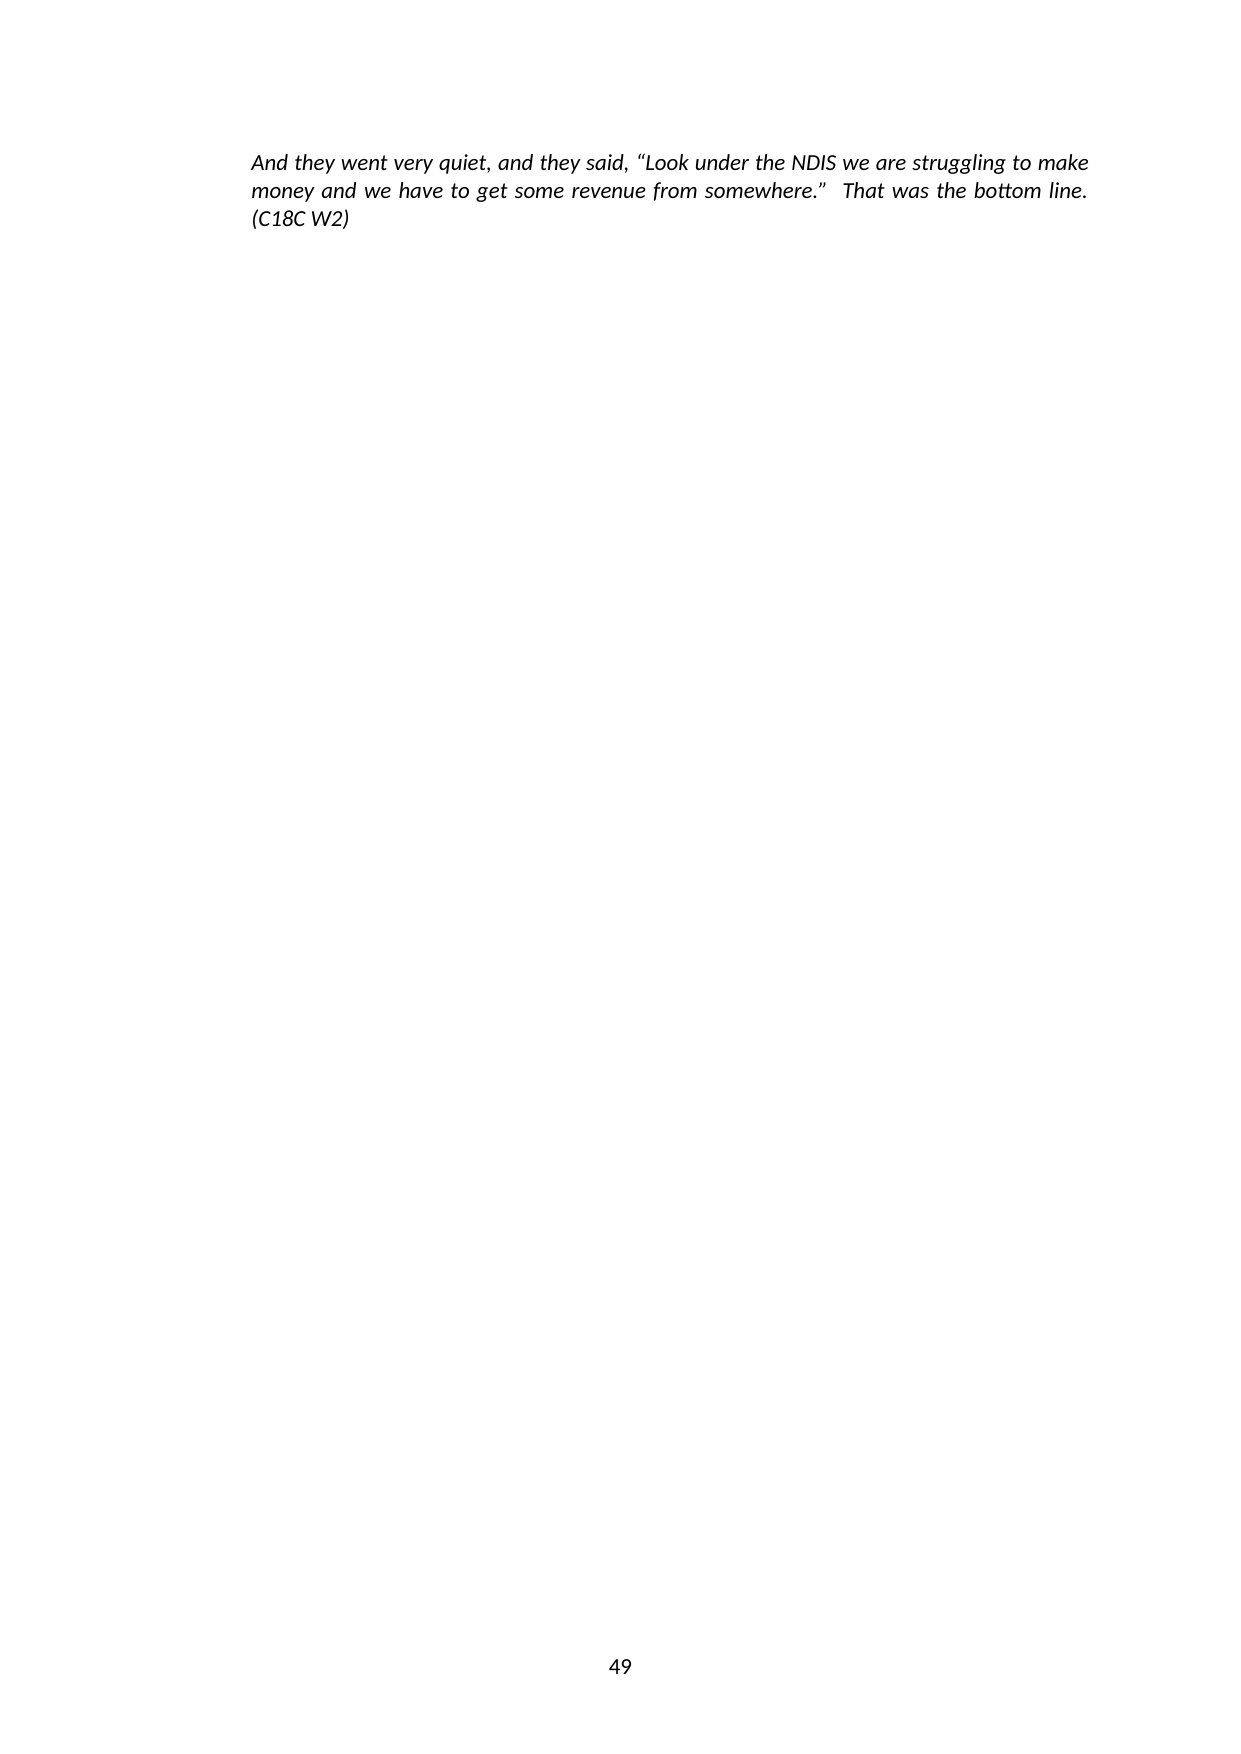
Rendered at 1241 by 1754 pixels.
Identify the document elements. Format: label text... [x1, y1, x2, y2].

list And they went very quiet, and they said, “Look under the NDIS we are struggling to make money and we have to get some revenue from somewhere.” That was the bottom line. (C18C W2) [251, 148, 1092, 232]
